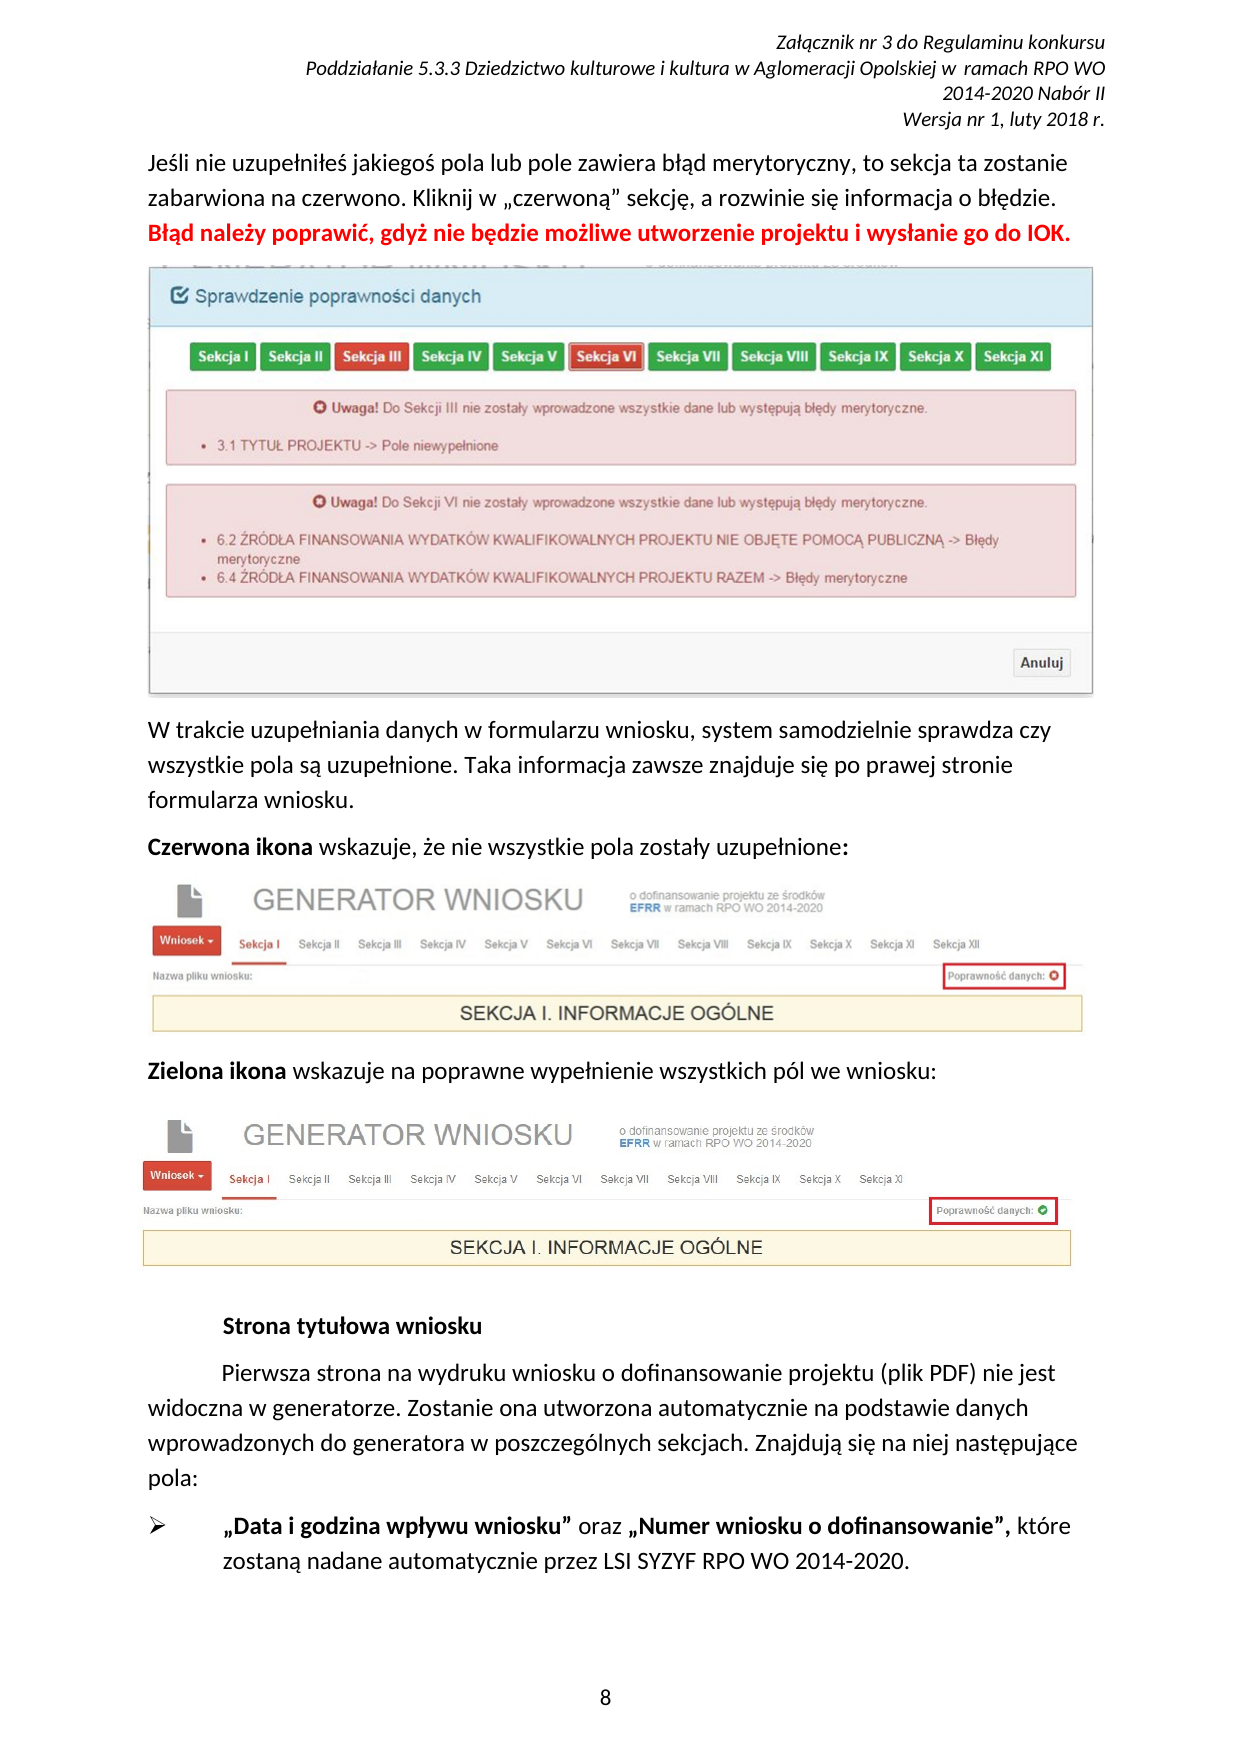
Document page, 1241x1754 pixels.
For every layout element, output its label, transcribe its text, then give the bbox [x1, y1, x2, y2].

text Jeśli nie uzupełniłeś jakiegoś pola lub pole zawiera błąd merytoryczny, to sekcja ta zostanie zabarwiona na czerwono. Kliknij w „czerwoną” sekcję, a rozwinie się informacja o błędzie. Błąd należy poprawić, gdyż nie będzie możliwe utworzenie projektu i wysłanie go do IOK. [148, 148, 1107, 248]
subtitle Strona tytułowa wniosku [223, 1164, 1107, 1341]
text Pierwsza strona na wydruku wniosku o dofinansowanie projektu (plik PDF) nie jest widoczna w generatorze. Zostanie ona utworzona automatycznie na podstawie danych wprowadzonych do generatora w poszczególnych sekcjach. Znajdują się na niej następujące pola: [148, 1357, 1107, 1493]
text W trakcie uzupełniania danych w formularzu wniosku, system samodzielnie sprawdza czy wszystkie pola są uzupełnione. Taka informacja zawsze znajduje się po prawej stronie formularza wniosku. [148, 714, 1107, 814]
text Zielona ikona wskazuje na poprawne wypełnienie wszystkich pól we wniosku: [148, 1056, 1107, 1086]
list „Data i godzina wpływu wniosku” oraz „Numer wniosku o dofinansowanie”, które zostaną nadane automatycznie przez LSI SYZYF RPO WO 2014-2020. [148, 1510, 1107, 1576]
picture [147, 878, 1092, 1039]
picture [147, 265, 1094, 698]
text Czerwona ikona wskazuje, że nie wszystkie pola zostały uzupełnione: [148, 831, 1107, 862]
picture [137, 1113, 1081, 1281]
